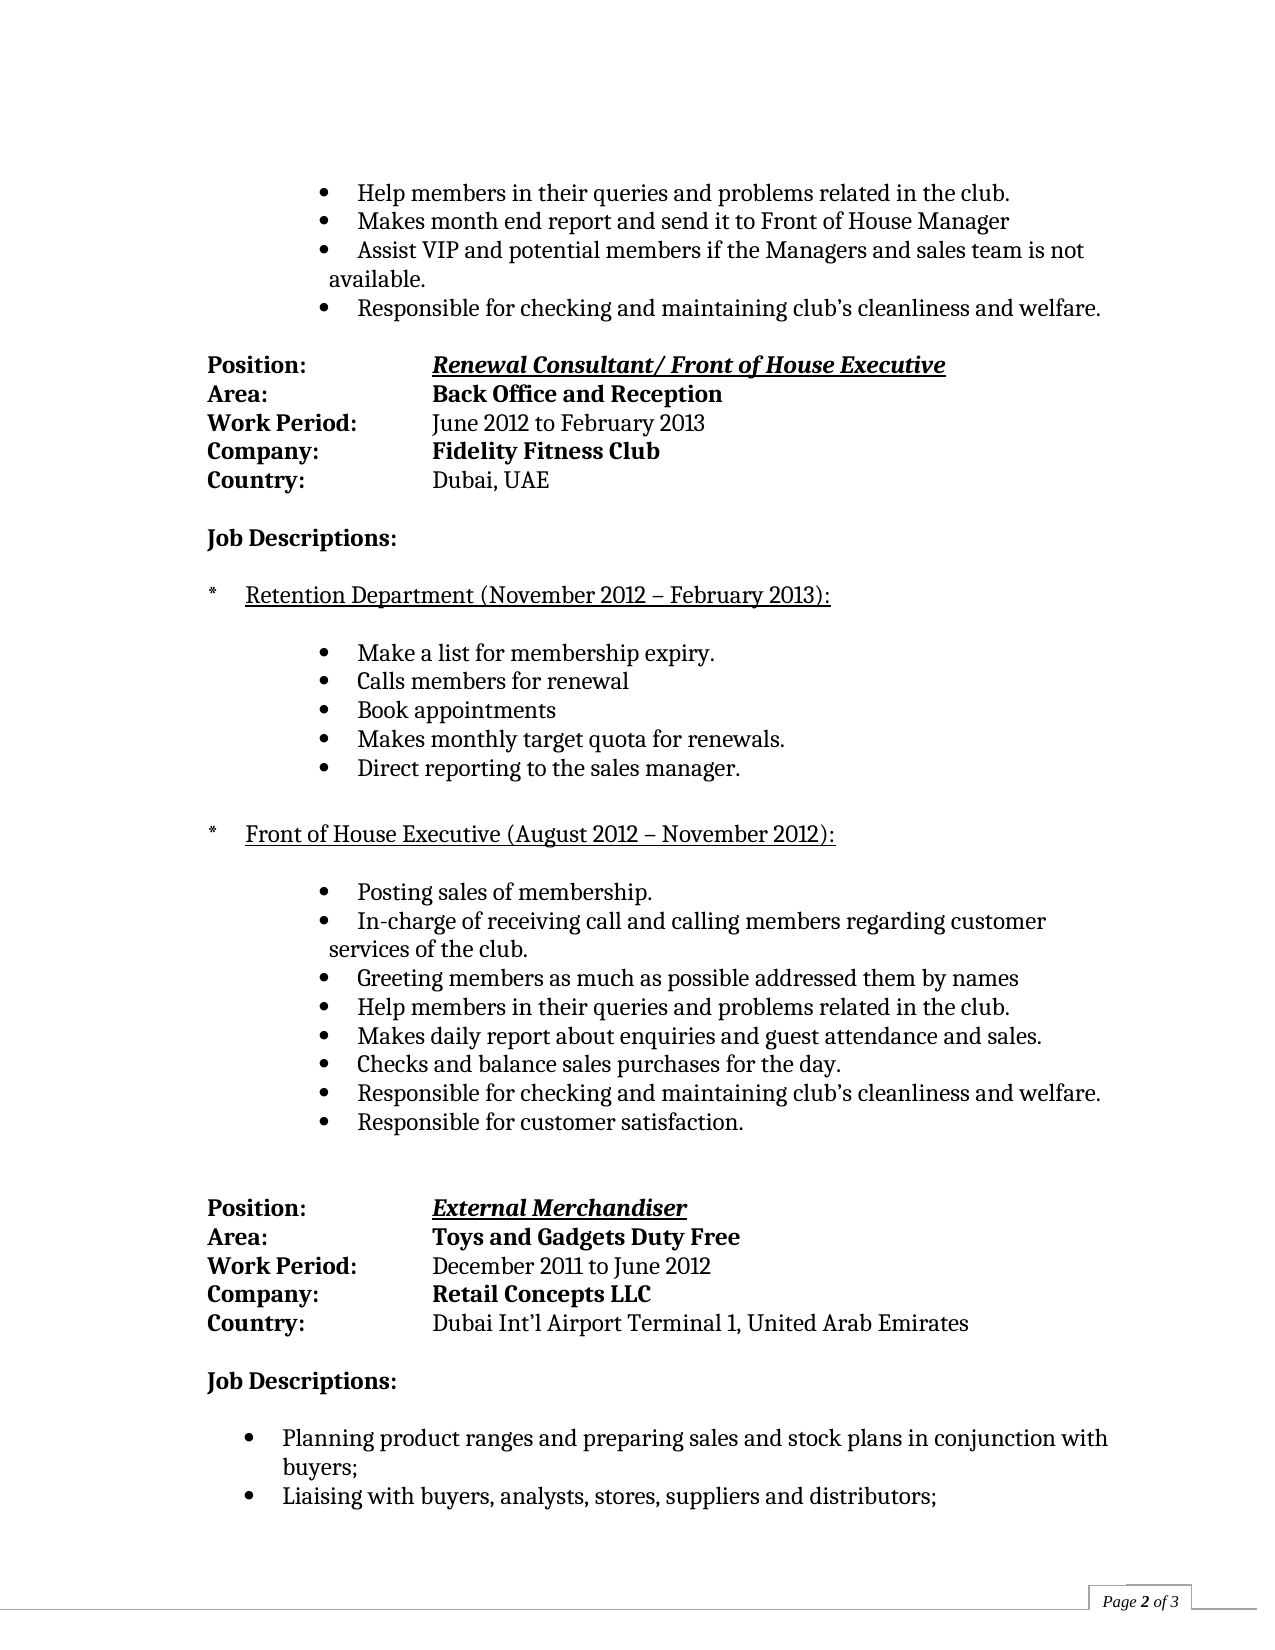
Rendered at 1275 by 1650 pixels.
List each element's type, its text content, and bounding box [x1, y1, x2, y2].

list Responsible for customer satisfaction. [319, 1108, 1125, 1137]
list Direct reporting to the sales manager. [319, 753, 1125, 782]
text Company: Fidelity Fitness Club [207, 437, 1125, 466]
list Responsible for checking and maintaining club’s cleanliness and welfare. [319, 293, 1125, 322]
list Help members in their queries and problems related in the club. [319, 993, 1125, 1022]
list Greeting members as much as possible addressed them by names [319, 964, 1125, 993]
list Help members in their queries and problems related in the club. [319, 178, 1125, 207]
list Makes monthly target quota for renewals. [319, 725, 1125, 753]
list Posting sales of membership. [319, 878, 1125, 907]
list Planning product ranges and preparing sales and stock plans in conjunction with buyers; [244, 1424, 1125, 1482]
text Work Period: June 2012 to February 2013 [207, 408, 1125, 437]
text Area: Back Office and Reception [207, 380, 1125, 408]
text Job Descriptions: [207, 523, 1125, 552]
text Company: Retail Concepts LLC [207, 1280, 1125, 1309]
text Area: Toys and Gadgets Duty Free [207, 1223, 1125, 1252]
list Make a list for membership expiry. [319, 638, 1125, 667]
text Job Descriptions: [207, 1367, 1125, 1395]
list Calls members for renewal [319, 667, 1125, 696]
list In-charge of receiving call and calling members regarding customer services of the club. [319, 907, 1125, 964]
list Responsible for checking and maintaining club’s cleanliness and welfare. [319, 1079, 1125, 1108]
list Makes daily report about enquiries and guest attendance and sales. [319, 1022, 1125, 1050]
text Position: Renewal Consultant/ Front of House Executive [207, 351, 1125, 380]
list Book appointments [319, 696, 1125, 725]
text Work Period: December 2011 to June 2012 [207, 1252, 1125, 1280]
text * Retention Department (November 2012 – February 2013): [207, 581, 1125, 610]
list Makes month end report and send it to Front of House Manager [319, 207, 1125, 236]
text * Front of House Executive (August 2012 – November 2012): [207, 820, 1125, 849]
list Assist VIP and potential members if the Managers and sales team is not available. [319, 236, 1125, 293]
list Checks and balance sales purchases for the day. [319, 1050, 1125, 1079]
text Country: Dubai, UAE [207, 466, 1125, 495]
text Country: Dubai Int’l Airport Terminal 1, United Arab Emirates [207, 1309, 1125, 1338]
list Liaising with buyers, analysts, stores, suppliers and distributors; [244, 1482, 1125, 1510]
text Position: External Merchandiser [207, 1194, 1125, 1223]
